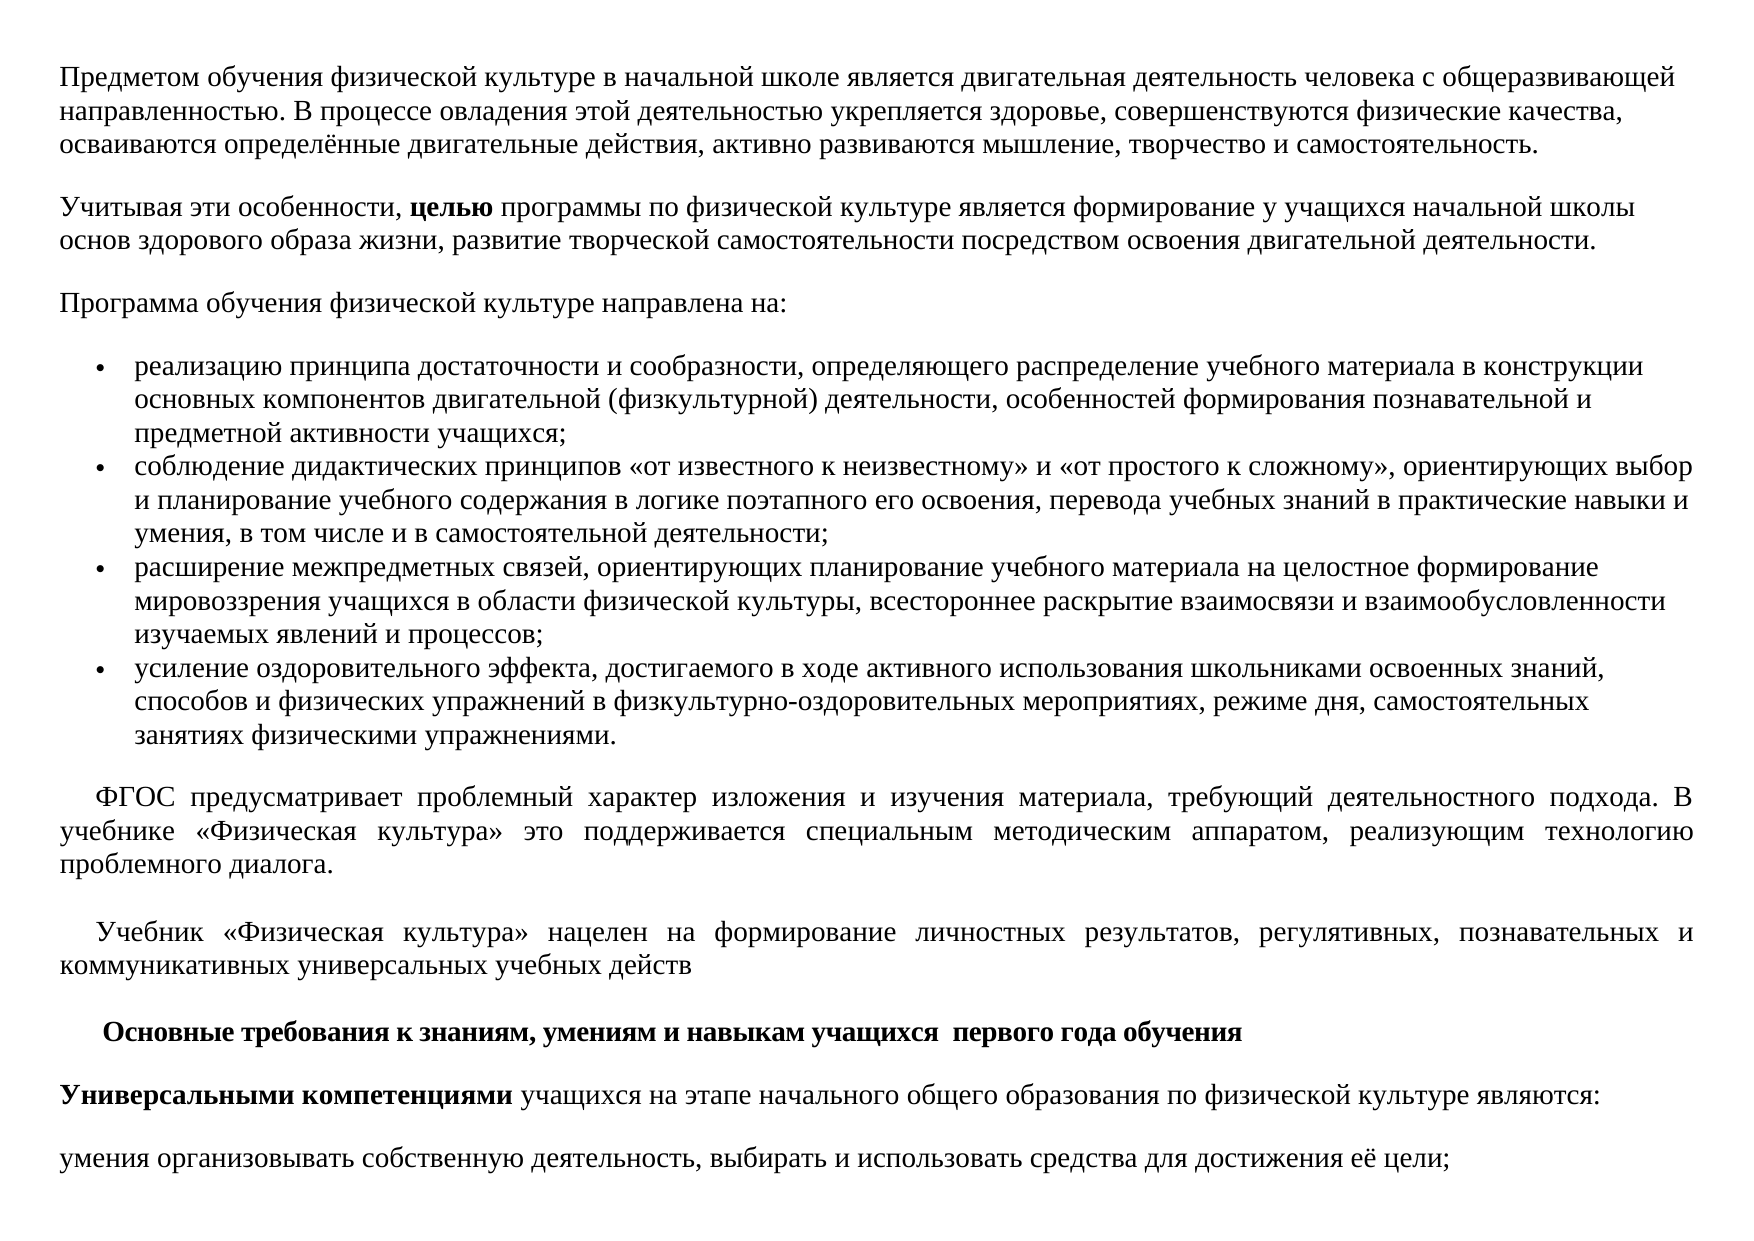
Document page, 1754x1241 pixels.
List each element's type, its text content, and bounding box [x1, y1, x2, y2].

text Универсальными компетенциями учащихся на этапе начального общего образования по физической культуре являются: [59, 1077, 1695, 1111]
list соблюдение дидактических принципов «от известного к неизвестному» и «от простого к сложному», ориентирующих выбор и планирование учебного содержания в логике поэтапного его освоения, перевода учебных знаний в практические навыки и умения, в том числе и в самостоятельной деятельности; [97, 448, 1695, 549]
text Предметом обучения физической культуре в начальной школе является двигательная деятельность человека с общеразвивающей направленностью. В процессе овладения этой деятельностью укрепляется здоровье, совершенствуются физические качества, осваиваются определённые двигательные действия, активно развиваются мышление, творчество и самостоятельность. [59, 59, 1695, 160]
text Программа обучения физической культуре направлена на: [59, 285, 1695, 319]
text Основные требования к знаниям, умениям и навыкам учащихся первого года обучения [59, 1014, 1695, 1048]
text ФГОС предусматривает проблемный характер изложения и изучения материала, требующий деятельностного подхода. В учебнике «Физическая культура» это поддерживается специальным методическим аппаратом, реализующим технологию проблемного диалога. [59, 779, 1695, 880]
list реализацию принципа достаточности и сообразности, определяющего распределение учебного материала в конструкции основных компонентов двигательной (физкультурной) деятельности, особенностей формирования познавательной и предметной активности учащихся; [97, 348, 1695, 448]
text Учитывая эти особенности, целью программы по физической культуре является формирование у учащихся начальной школы основ здорового образа жизни, развитие творческой самостоятельности посредством освоения двигательной деятельности. [59, 189, 1695, 256]
text Учебник «Физическая культура» нацелен на формирование личностных результатов, регулятивных, познавательных и коммуникативных универсальных учебных действ [59, 914, 1695, 981]
list расширение межпредметных связей, ориентирующих планирование учебного материала на целостное формирование мировоззрения учащихся в области физической культуры, всестороннее раскрытие взаимосвязи и взаимообусловленности изучаемых явлений и процессов; [97, 549, 1695, 650]
list усиление оздоровительного эффекта, достигаемого в ходе активного использования школьниками освоенных знаний, способов и физических упражнений в физкультурно-оздоровительных мероприятиях, режиме дня, самостоятельных занятиях физическими упражнениями. [97, 650, 1695, 750]
text умения организовывать собственную деятельность, выбирать и использовать средства для достижения её цели; [59, 1140, 1695, 1173]
